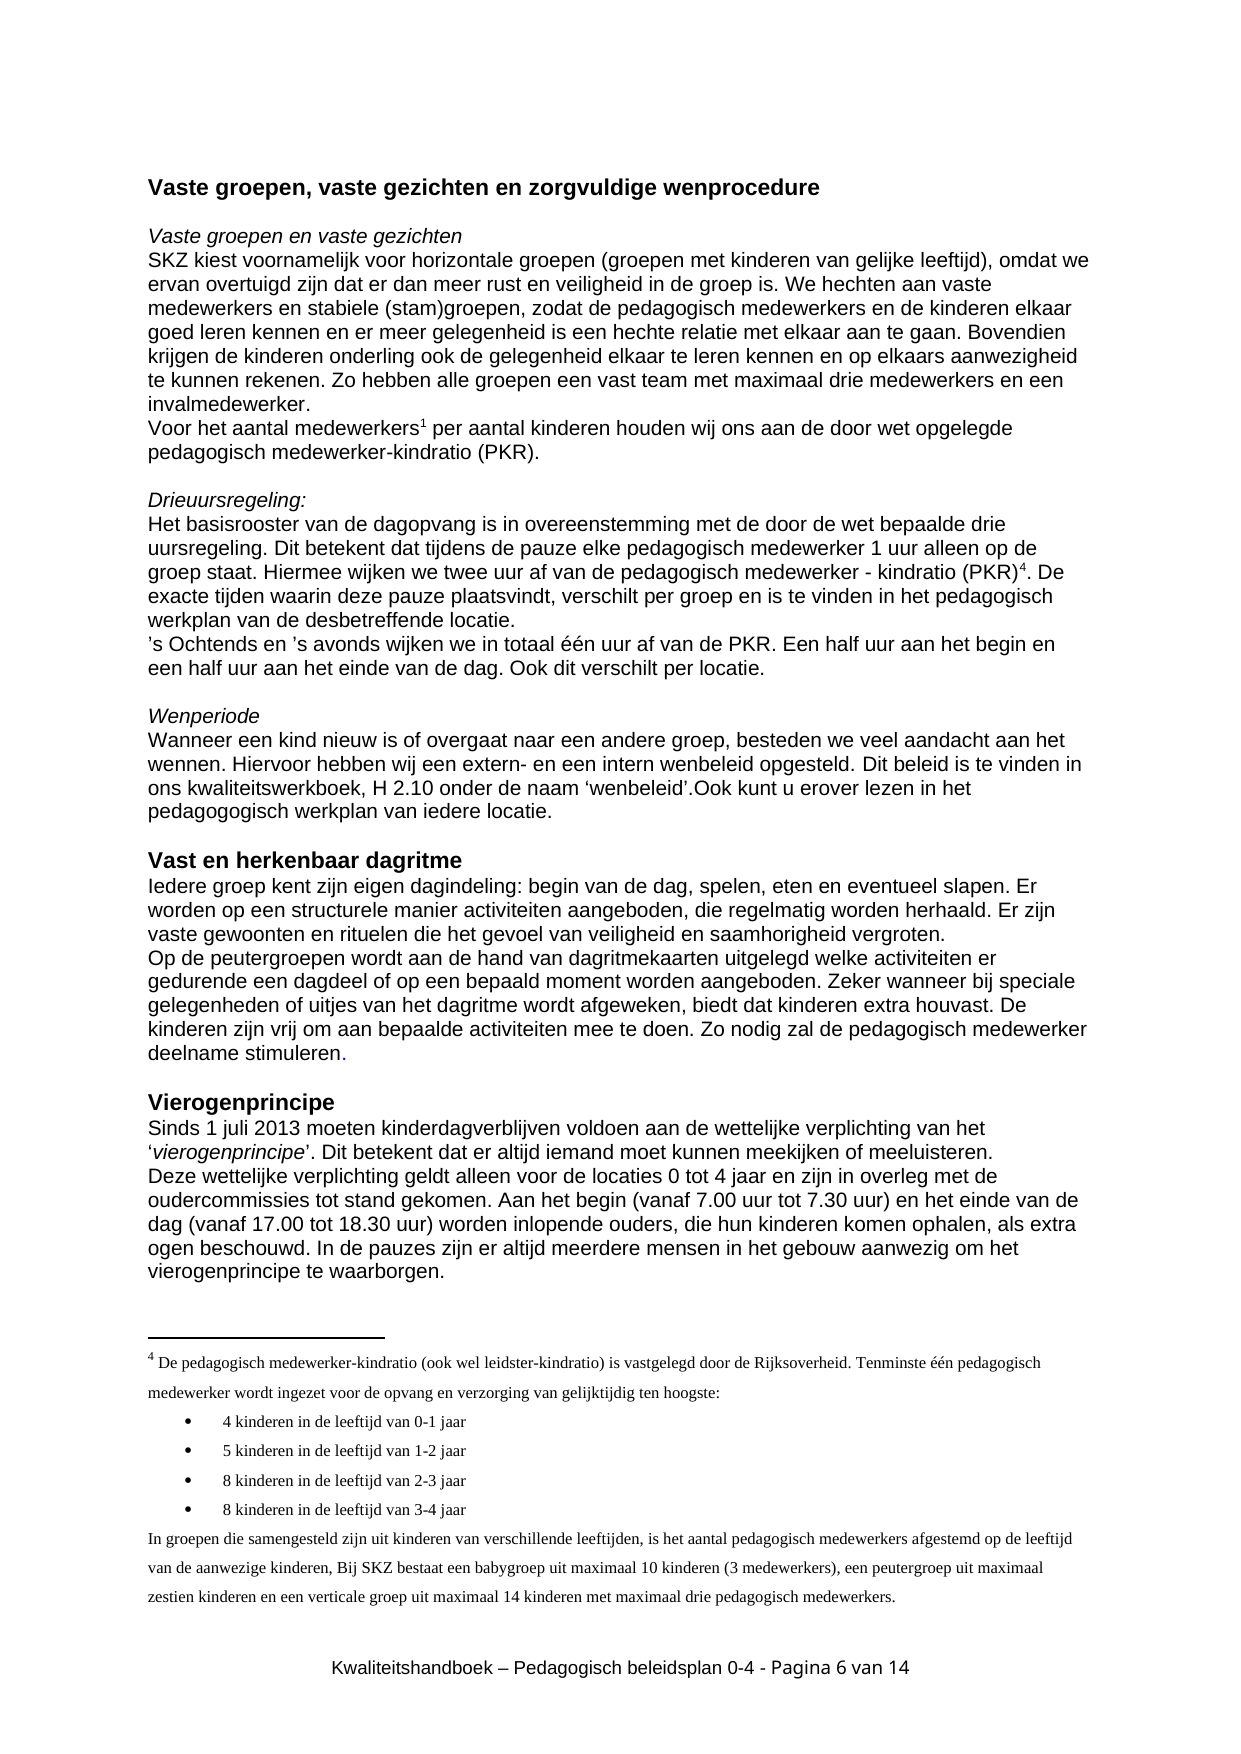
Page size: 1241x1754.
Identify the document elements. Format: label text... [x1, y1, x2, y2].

text SKZ kiest voornamelijk voor horizontale groepen (groepen met kinderen van gelijke leeftijd), omdat we ervan overtuigd zijn dat er dan meer rust en veiligheid in de groep is. We hechten aan vaste medewerkers en stabiele (stam)groepen, zodat de pedagogisch medewerkers en de kinderen elkaar goed leren kennen en er meer gelegenheid is een hechte relatie met elkaar aan te gaan. Bovendien krijgen de kinderen onderling ook de gelegenheid elkaar te leren kennen en op elkaars aanwezigheid te kunnen rekenen. Zo hebben alle groepen een vast team met maximaal drie medewerkers en een invalmedewerker. [148, 248, 1093, 416]
text Vaste groepen en vaste gezichten [148, 224, 1093, 248]
subtitle Vierogenprincipe [148, 1089, 1093, 1116]
subtitle Vaste groepen, vaste gezichten en zorgvuldige wenprocedure [148, 174, 1093, 200]
text Op de peutergroepen wordt aan de hand van dagritmekaarten uitgelegd welke activiteiten er gedurende een dagdeel of op een bepaald moment worden aangeboden. Zeker wanneer bij speciale gelegenheden of uitjes van het dagritme wordt afgeweken, biedt dat kinderen extra houvast. De kinderen zijn vrij om aan bepaalde activiteiten mee te doen. Zo nodig zal de pedagogisch medewerker deelname stimuleren. [148, 945, 1093, 1065]
text Deze wettelijke verplichting geldt alleen voor de locaties 0 tot 4 jaar en zijn in overleg met de oudercommissies tot stand gekomen. Aan het begin (vanaf 7.00 uur tot 7.30 uur) en het einde van de dag (vanaf 17.00 tot 18.30 uur) worden inlopende ouders, die hun kinderen komen ophalen, als extra ogen beschouwd. In de pauzes zijn er altijd meerdere mensen in het gebouw aanwezig om het vierogenprincipe te waarborgen. [148, 1163, 1093, 1283]
text Sinds 1 juli 2013 moeten kinderdagverblijven voldoen aan de wettelijke verplichting van het ‘vierogenprincipe’. Dit betekent dat er altijd iemand moet kunnen meekijken of meeluisteren. [148, 1116, 1093, 1163]
subtitle Vast en herkenbaar dagritme [148, 847, 1093, 873]
text Het basisrooster van de dagopvang is in overeenstemming met de door de wet bepaalde drie uursregeling. Dit betekent dat tijdens de pauze elke pedagogisch medewerker 1 uur alleen op de groep staat. Hiermee wijken we twee uur af van de pedagogisch medewerker - kindratio (PKR). De exacte tijden waarin deze pauze plaatsvindt, verschilt per groep en is te vinden in het pedagogisch werkplan van de desbetreffende locatie. ’s Ochtends en ’s avonds wijken we in totaal één uur af van de PKR. Een half uur aan het begin en een half uur aan het einde van de dag. Ook dit verschilt per locatie. [148, 512, 1093, 679]
text Wenperiode [148, 703, 1093, 727]
text Drieuursregeling: [148, 488, 1093, 512]
text Wanneer een kind nieuw is of overgaat naar een andere groep, besteden we veel aandacht aan het wennen. Hiervoor hebben wij een extern- en een intern wenbeleid opgesteld. Dit beleid is te vinden in ons kwaliteitswerkboek, H 2.10 onder de naam ‘wenbeleid’.Ook kunt u erover lezen in het pedagogogisch werkplan van iedere locatie. [148, 727, 1093, 823]
text Voor het aantal medewerkers1 per aantal kinderen houden wij ons aan de door wet opgelegde pedagogisch medewerker-kindratio (PKR). [148, 416, 1093, 464]
text Iedere groep kent zijn eigen dagindeling: begin van de dag, spelen, eten en eventueel slapen. Er worden op een structurele manier activiteiten aangeboden, die regelmatig worden herhaald. Er zijn vaste gewoonten en rituelen die het gevoel van veiligheid en saamhorigheid vergroten. [148, 873, 1093, 945]
